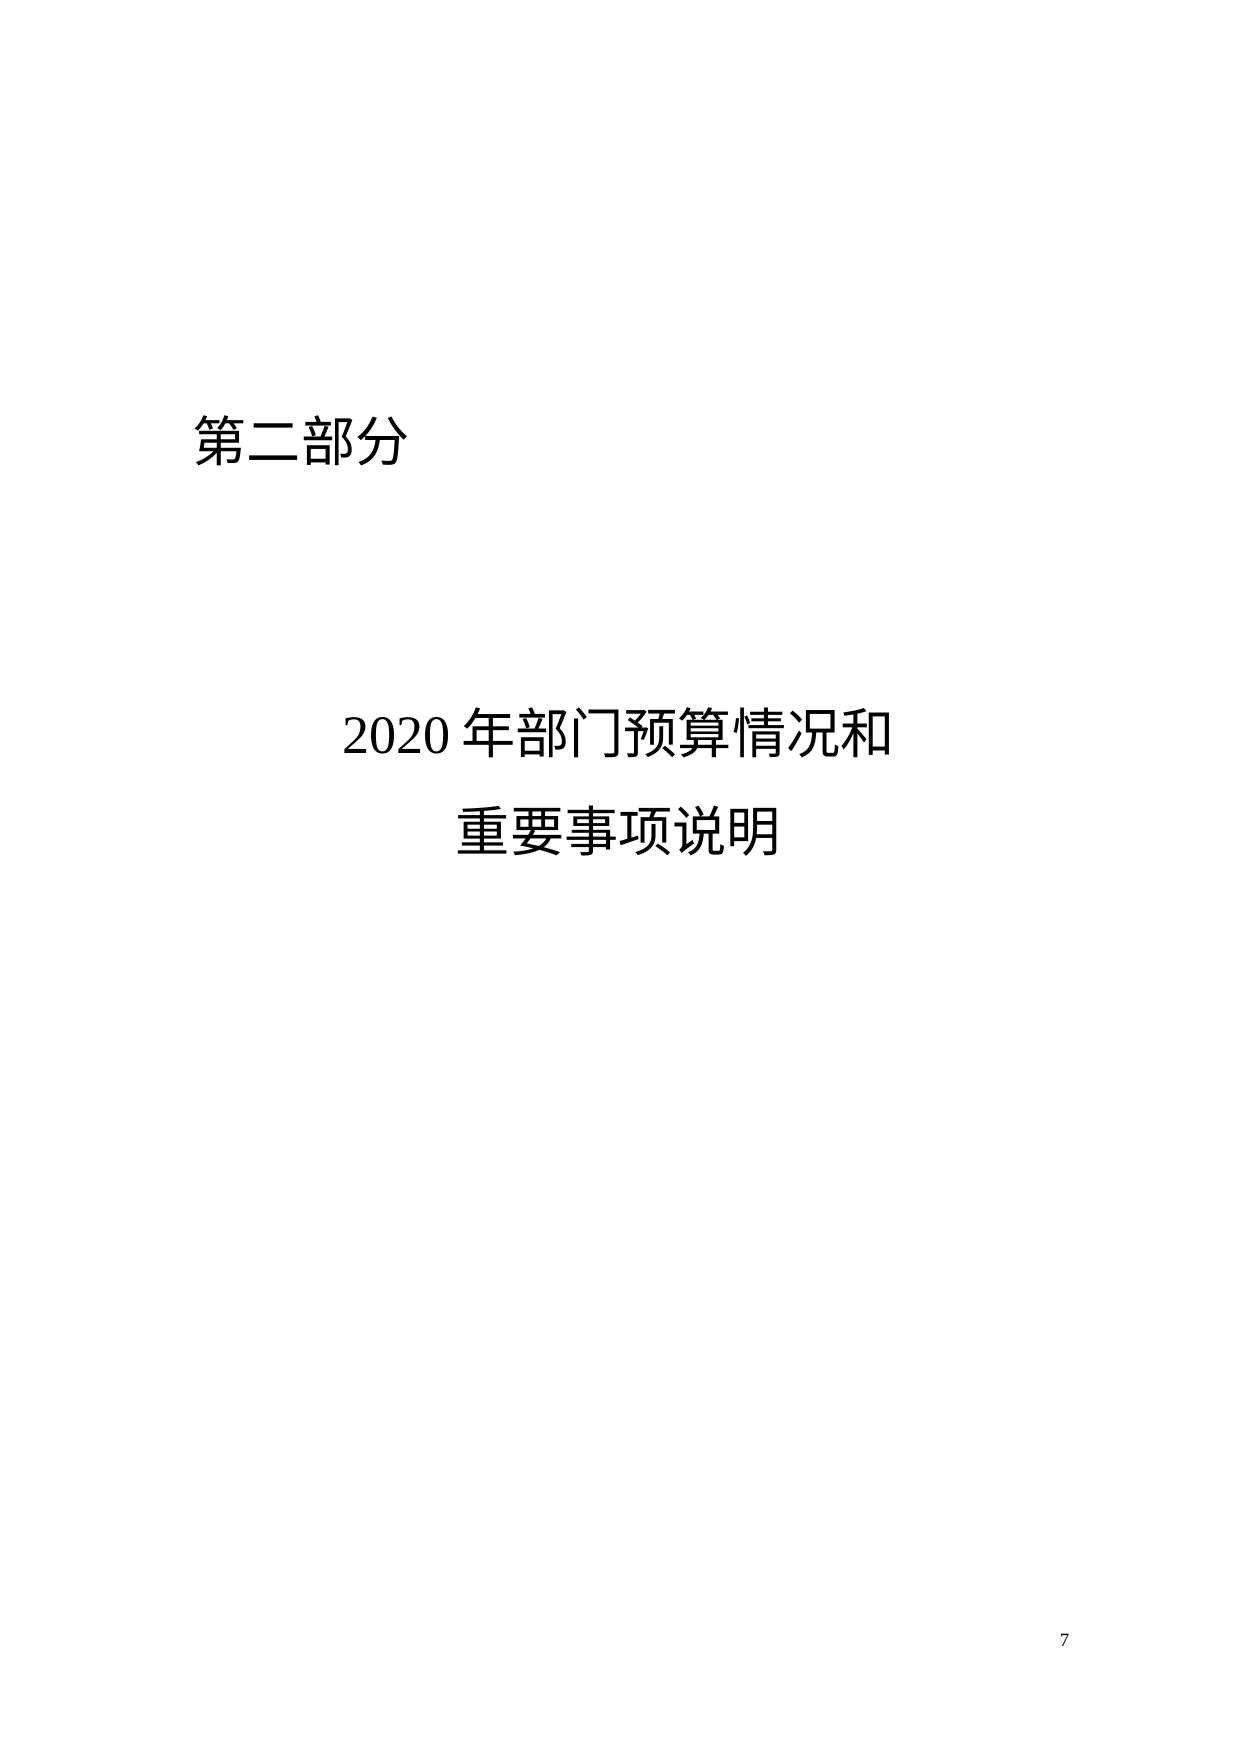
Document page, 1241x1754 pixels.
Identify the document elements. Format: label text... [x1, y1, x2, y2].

text 第二部分 [165, 389, 1069, 487]
text 2020年部门预算情况和 [167, 682, 1069, 779]
text 重要事项说明 [167, 779, 1069, 877]
